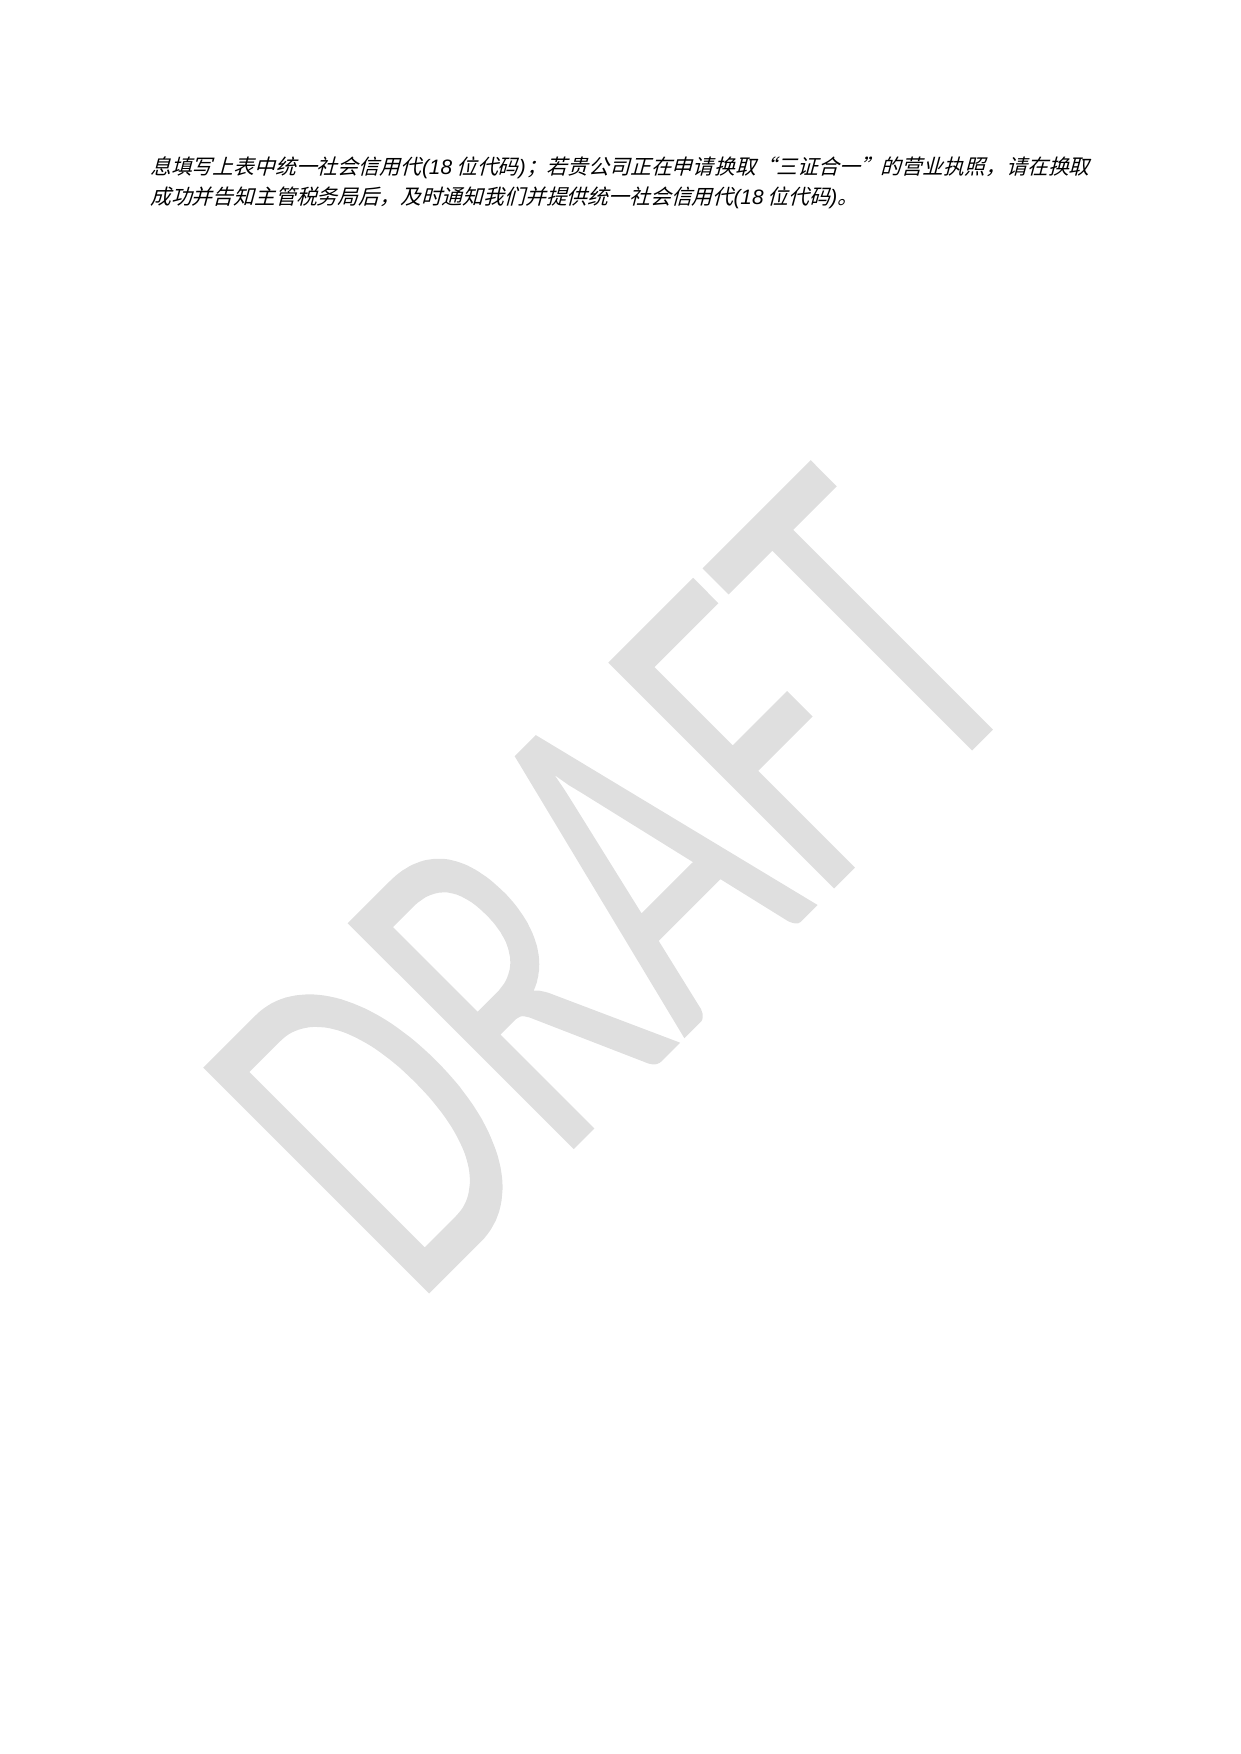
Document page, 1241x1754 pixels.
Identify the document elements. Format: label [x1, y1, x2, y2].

text [150, 150, 1090, 210]
